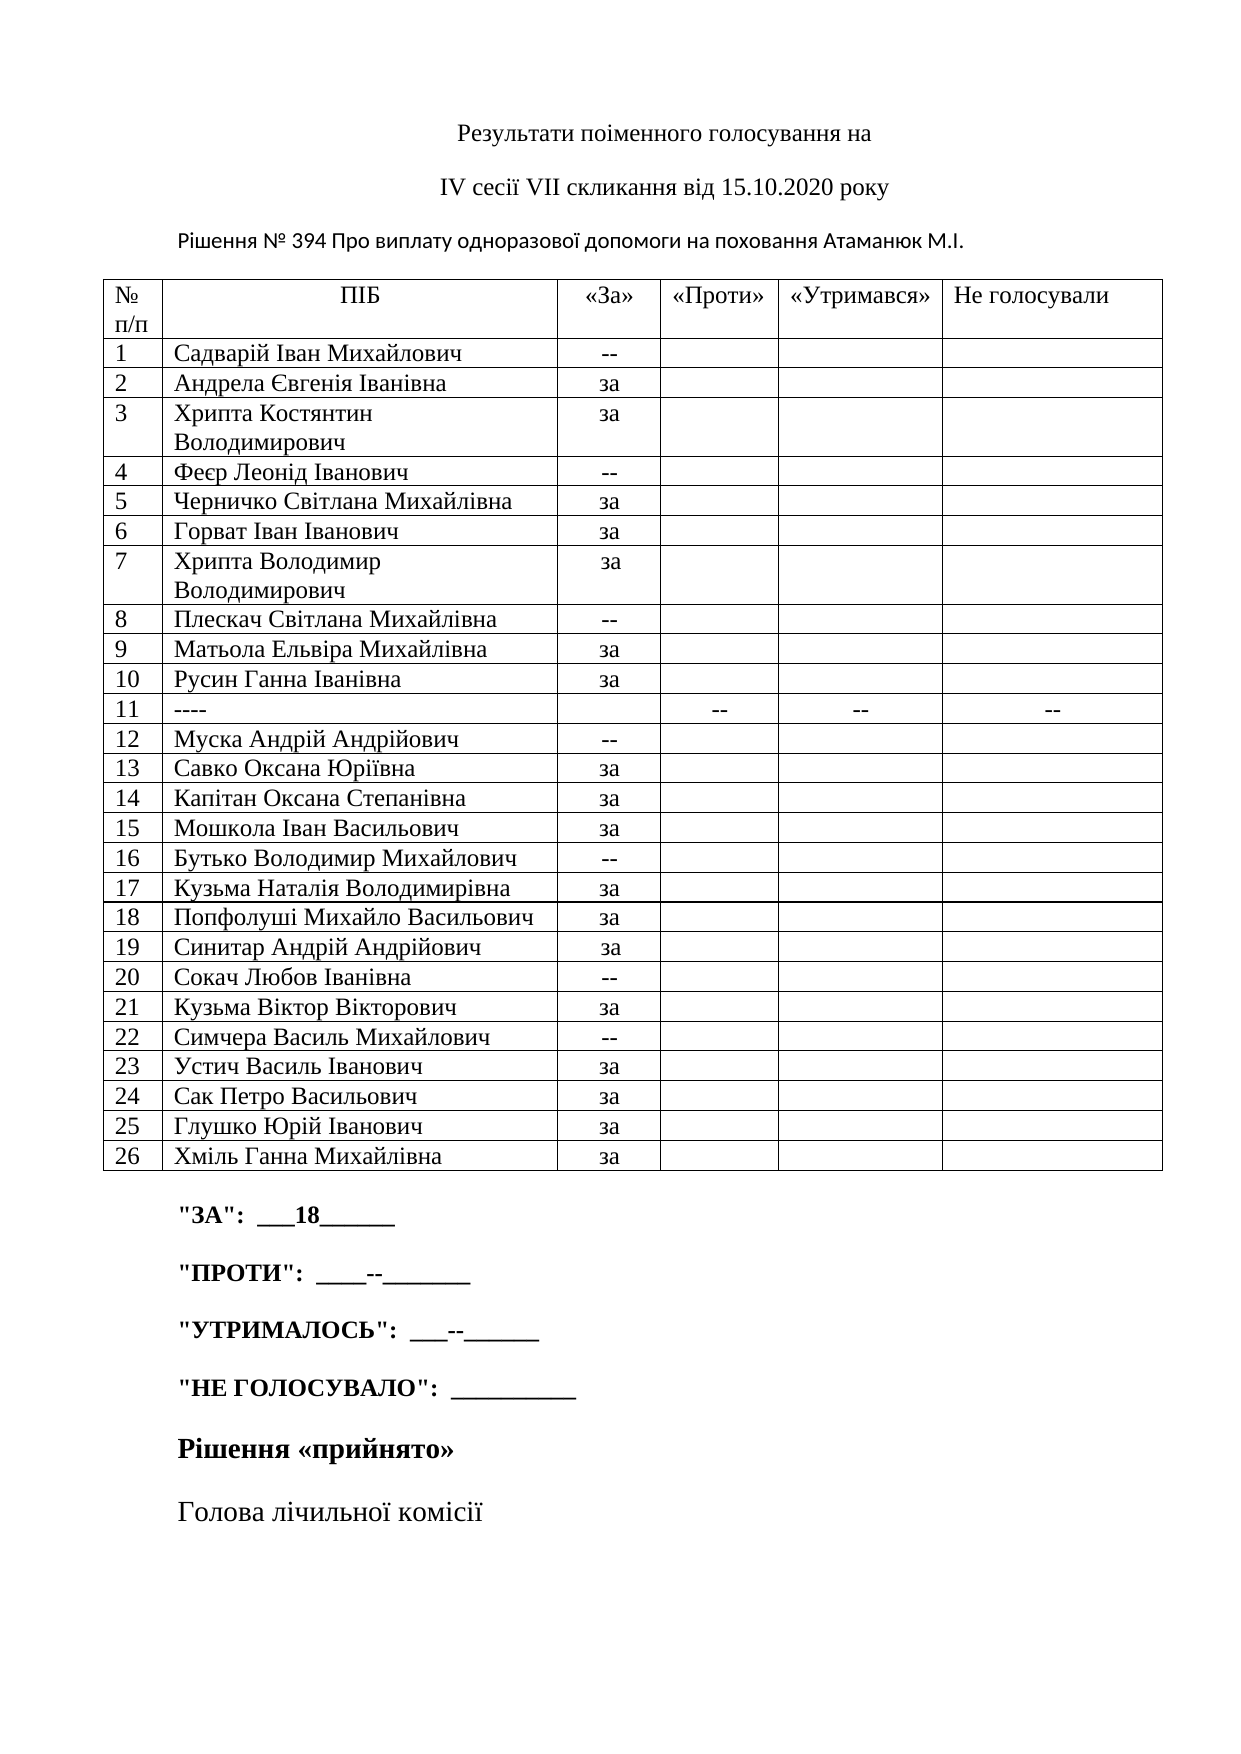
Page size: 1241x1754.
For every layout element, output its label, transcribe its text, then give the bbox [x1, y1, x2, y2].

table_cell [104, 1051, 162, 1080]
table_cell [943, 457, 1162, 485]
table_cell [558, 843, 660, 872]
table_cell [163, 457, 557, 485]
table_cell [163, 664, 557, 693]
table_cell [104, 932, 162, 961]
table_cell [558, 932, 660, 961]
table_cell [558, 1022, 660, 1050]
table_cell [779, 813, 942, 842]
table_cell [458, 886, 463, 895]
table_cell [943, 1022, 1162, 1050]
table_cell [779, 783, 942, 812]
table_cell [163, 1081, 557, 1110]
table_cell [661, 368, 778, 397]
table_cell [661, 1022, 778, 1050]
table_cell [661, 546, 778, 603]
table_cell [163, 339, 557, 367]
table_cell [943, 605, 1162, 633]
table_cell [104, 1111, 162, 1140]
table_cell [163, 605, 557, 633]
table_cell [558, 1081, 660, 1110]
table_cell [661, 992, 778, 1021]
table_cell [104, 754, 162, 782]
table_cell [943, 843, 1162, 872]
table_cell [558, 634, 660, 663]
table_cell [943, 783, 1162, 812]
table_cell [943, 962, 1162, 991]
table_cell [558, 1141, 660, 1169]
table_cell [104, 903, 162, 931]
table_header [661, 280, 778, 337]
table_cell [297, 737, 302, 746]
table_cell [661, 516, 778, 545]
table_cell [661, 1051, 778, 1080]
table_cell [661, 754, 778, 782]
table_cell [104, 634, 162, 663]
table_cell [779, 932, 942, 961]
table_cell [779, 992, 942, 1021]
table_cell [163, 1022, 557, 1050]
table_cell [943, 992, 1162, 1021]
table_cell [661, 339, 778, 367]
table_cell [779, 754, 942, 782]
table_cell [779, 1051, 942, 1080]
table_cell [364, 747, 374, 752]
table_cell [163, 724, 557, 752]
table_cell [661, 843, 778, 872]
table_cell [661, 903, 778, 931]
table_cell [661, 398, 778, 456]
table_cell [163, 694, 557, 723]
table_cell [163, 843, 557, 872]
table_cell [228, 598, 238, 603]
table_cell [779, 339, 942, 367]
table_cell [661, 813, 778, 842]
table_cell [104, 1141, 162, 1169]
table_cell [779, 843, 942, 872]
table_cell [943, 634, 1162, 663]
text Рішення № 394 Про виплату одноразової допомоги на поховання Атаманюк М.І. [177, 226, 1152, 254]
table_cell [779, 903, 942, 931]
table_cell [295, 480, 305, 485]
text Голова лічильної комісії [177, 1494, 1152, 1528]
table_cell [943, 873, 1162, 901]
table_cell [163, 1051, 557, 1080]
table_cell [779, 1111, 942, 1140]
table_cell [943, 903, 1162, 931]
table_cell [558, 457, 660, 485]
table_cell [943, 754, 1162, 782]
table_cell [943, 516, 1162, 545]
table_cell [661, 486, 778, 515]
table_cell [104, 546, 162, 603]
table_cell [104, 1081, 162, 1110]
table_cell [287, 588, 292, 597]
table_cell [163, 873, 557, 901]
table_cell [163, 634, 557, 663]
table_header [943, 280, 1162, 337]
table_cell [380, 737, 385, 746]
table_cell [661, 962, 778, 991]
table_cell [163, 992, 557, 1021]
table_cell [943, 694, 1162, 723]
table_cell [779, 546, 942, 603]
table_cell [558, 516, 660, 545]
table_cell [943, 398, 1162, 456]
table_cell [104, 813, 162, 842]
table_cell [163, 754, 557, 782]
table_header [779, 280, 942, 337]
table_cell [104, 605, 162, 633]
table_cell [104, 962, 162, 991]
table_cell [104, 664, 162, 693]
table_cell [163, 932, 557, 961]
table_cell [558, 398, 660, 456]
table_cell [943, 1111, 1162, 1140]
text ІV сесії VІІ скликання від 15.10.2020 року [177, 172, 1152, 201]
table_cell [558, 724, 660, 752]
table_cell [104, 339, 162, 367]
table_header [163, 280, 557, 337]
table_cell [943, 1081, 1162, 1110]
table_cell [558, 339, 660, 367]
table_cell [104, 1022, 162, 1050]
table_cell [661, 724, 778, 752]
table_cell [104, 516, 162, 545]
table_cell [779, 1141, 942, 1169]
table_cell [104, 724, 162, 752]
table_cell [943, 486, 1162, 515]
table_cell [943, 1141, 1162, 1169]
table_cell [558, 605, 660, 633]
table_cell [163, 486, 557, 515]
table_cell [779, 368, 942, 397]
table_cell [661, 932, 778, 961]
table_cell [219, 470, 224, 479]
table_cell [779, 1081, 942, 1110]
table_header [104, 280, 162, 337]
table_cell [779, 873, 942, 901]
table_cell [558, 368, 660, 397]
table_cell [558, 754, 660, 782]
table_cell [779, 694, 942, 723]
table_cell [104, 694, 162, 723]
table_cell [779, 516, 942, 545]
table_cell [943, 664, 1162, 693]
text Рішення «прийнято» [177, 1431, 1152, 1465]
text "ПРОТИ": ____--_______ [177, 1258, 1152, 1286]
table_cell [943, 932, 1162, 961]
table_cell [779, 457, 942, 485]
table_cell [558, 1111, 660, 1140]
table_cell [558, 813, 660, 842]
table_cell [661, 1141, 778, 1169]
text Результати поіменного голосування на [177, 118, 1152, 147]
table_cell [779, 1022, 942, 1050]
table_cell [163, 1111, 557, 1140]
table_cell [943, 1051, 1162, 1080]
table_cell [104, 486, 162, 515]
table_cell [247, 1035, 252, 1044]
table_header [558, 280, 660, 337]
text "НЕ ГОЛОСУВАЛО": __________ [177, 1373, 1152, 1402]
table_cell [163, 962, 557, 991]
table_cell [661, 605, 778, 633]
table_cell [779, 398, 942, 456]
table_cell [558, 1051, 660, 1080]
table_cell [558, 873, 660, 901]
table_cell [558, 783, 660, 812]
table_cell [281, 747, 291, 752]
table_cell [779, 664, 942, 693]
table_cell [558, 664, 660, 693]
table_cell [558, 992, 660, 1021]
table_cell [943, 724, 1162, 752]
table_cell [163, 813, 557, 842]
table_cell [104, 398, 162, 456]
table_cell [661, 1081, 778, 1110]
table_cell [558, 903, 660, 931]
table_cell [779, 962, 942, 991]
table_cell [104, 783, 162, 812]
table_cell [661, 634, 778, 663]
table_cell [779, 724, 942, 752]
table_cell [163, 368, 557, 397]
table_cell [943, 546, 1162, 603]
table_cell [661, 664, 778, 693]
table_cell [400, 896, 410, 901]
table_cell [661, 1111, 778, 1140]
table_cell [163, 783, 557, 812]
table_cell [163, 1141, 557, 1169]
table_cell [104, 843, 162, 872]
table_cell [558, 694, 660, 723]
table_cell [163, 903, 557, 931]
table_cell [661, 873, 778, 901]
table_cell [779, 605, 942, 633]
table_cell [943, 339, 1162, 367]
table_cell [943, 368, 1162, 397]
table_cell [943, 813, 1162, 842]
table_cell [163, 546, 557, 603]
text "ЗА": ___18______ [177, 1200, 1152, 1228]
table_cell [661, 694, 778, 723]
text "УТРИМАЛОСЬ": ___--______ [177, 1316, 1152, 1344]
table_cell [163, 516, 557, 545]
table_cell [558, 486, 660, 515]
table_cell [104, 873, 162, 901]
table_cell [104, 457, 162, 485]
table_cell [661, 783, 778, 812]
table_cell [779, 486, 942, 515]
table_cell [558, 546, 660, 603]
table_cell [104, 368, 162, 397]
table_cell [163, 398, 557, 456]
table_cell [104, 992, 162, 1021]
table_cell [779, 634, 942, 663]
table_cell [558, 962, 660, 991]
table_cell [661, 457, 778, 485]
